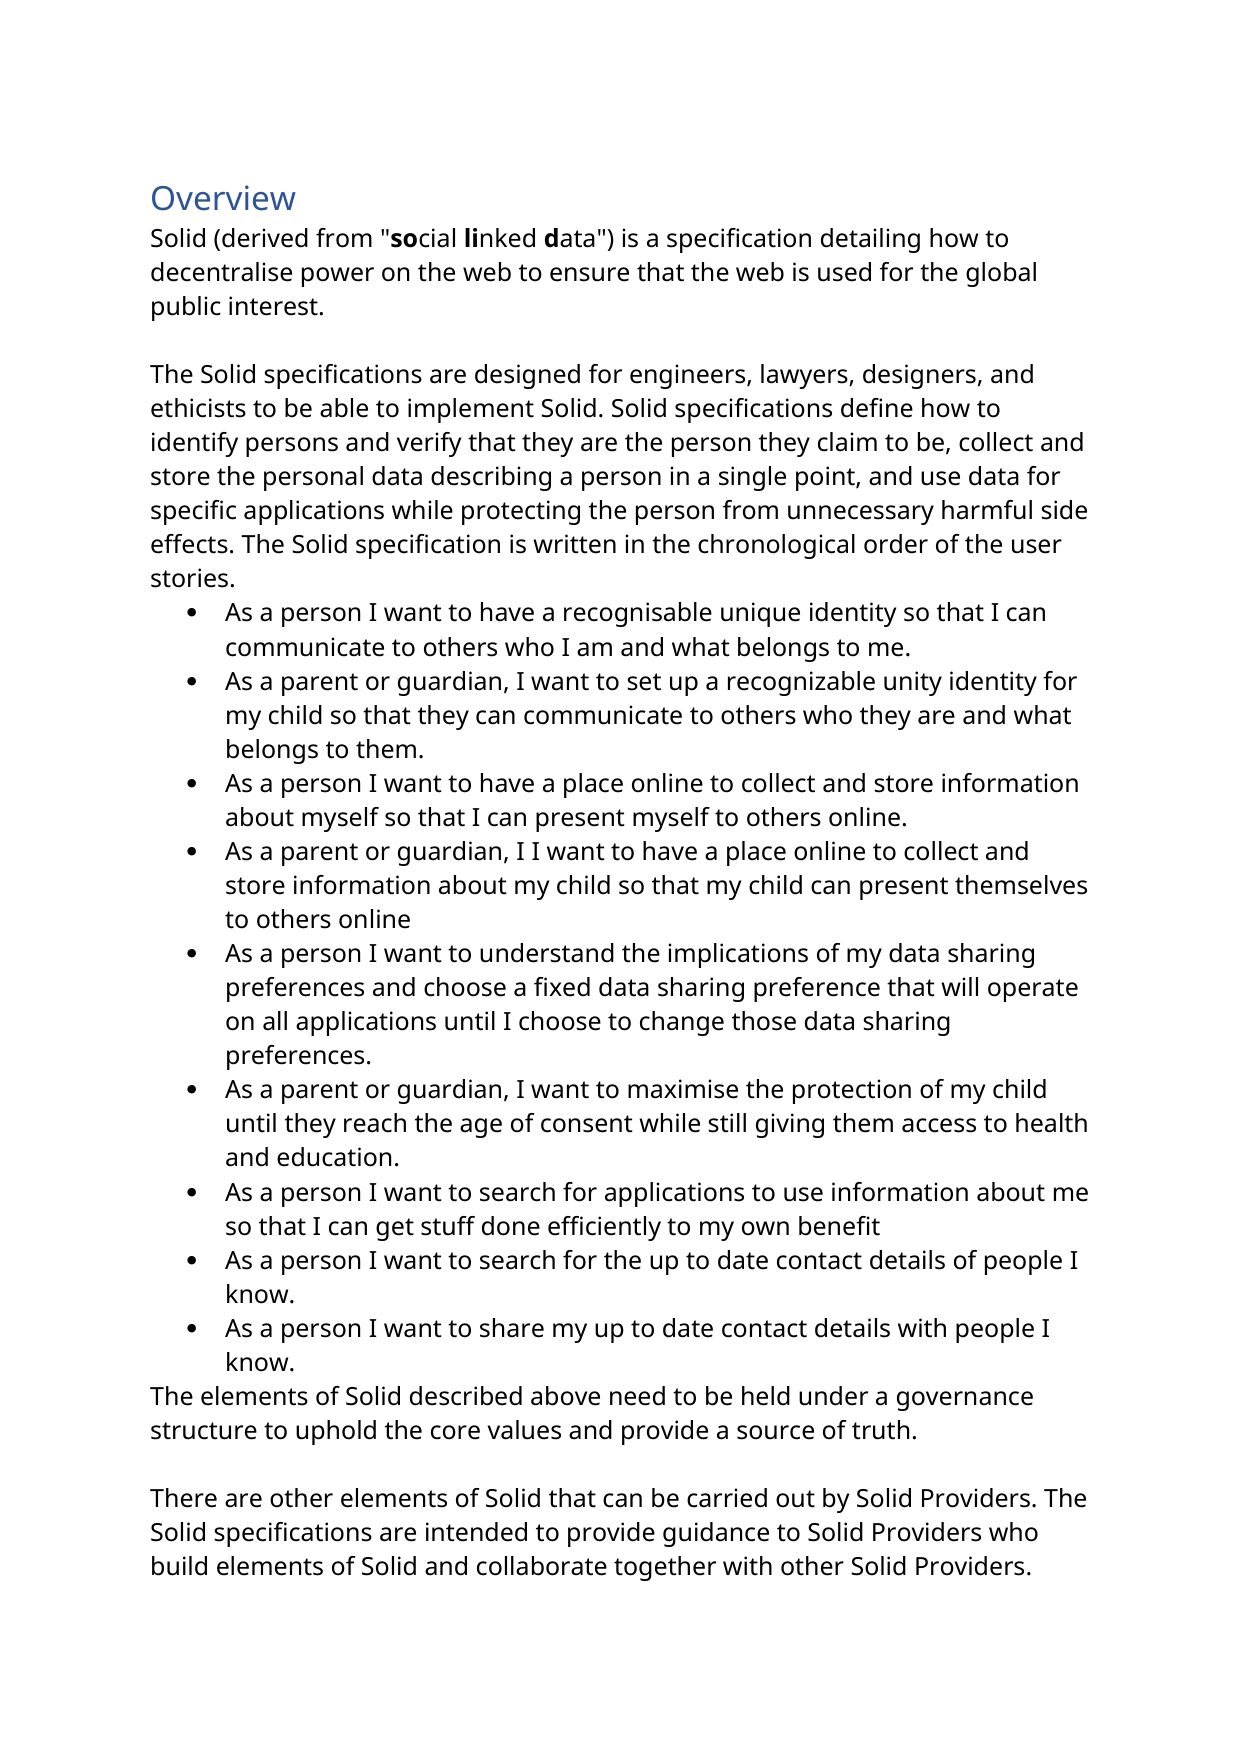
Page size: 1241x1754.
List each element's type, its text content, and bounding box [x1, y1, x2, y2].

list As a person I want to share my up to date contact details with people I know. [187, 1310, 1090, 1378]
text The elements of Solid described above need to be held under a governance structure to uphold the core values and provide a source of truth. [150, 1378, 1090, 1447]
subtitle Overview [150, 175, 1090, 220]
list As a parent or guardian, I want to maximise the protection of my child until they reach the age of consent while still giving them access to health and education. [187, 1072, 1090, 1174]
list As a parent or guardian, I want to set up a recognizable unity identity for my child so that they can communicate to others who they are and what belongs to them. [187, 663, 1090, 765]
text There are other elements of Solid that can be carried out by Solid Providers. The Solid specifications are intended to provide guidance to Solid Providers who build elements of Solid and collaborate together with other Solid Providers. [150, 1481, 1090, 1583]
text Solid (derived from "social linked data") is a specification detailing how to decentralise power on the web to ensure that the web is used for the global public interest. [150, 220, 1090, 323]
list As a person I want to understand the implications of my data sharing preferences and choose a fixed data sharing preference that will operate on all applications until I choose to change those data sharing preferences. [187, 936, 1090, 1072]
list As a parent or guardian, I I want to have a place online to collect and store information about my child so that my child can present themselves to others online [187, 833, 1090, 936]
list As a person I want to have a recognisable unique identity so that I can communicate to others who I am and what belongs to me. [187, 595, 1090, 663]
list As a person I want to have a place online to collect and store information about myself so that I can present myself to others online. [187, 765, 1090, 833]
list As a person I want to search for applications to use information about me so that I can get stuff done efficiently to my own benefit [187, 1174, 1090, 1242]
text The Solid specifications are designed for engineers, lawyers, designers, and ethicists to be able to implement Solid. Solid specifications define how to identify persons and verify that they are the person they claim to be, collect and store the personal data describing a person in a single point, and use data for specific applications while protecting the person from unnecessary harmful side effects. The Solid specification is written in the chronological order of the user stories. [150, 357, 1090, 595]
list As a person I want to search for the up to date contact details of people I know. [187, 1242, 1090, 1310]
